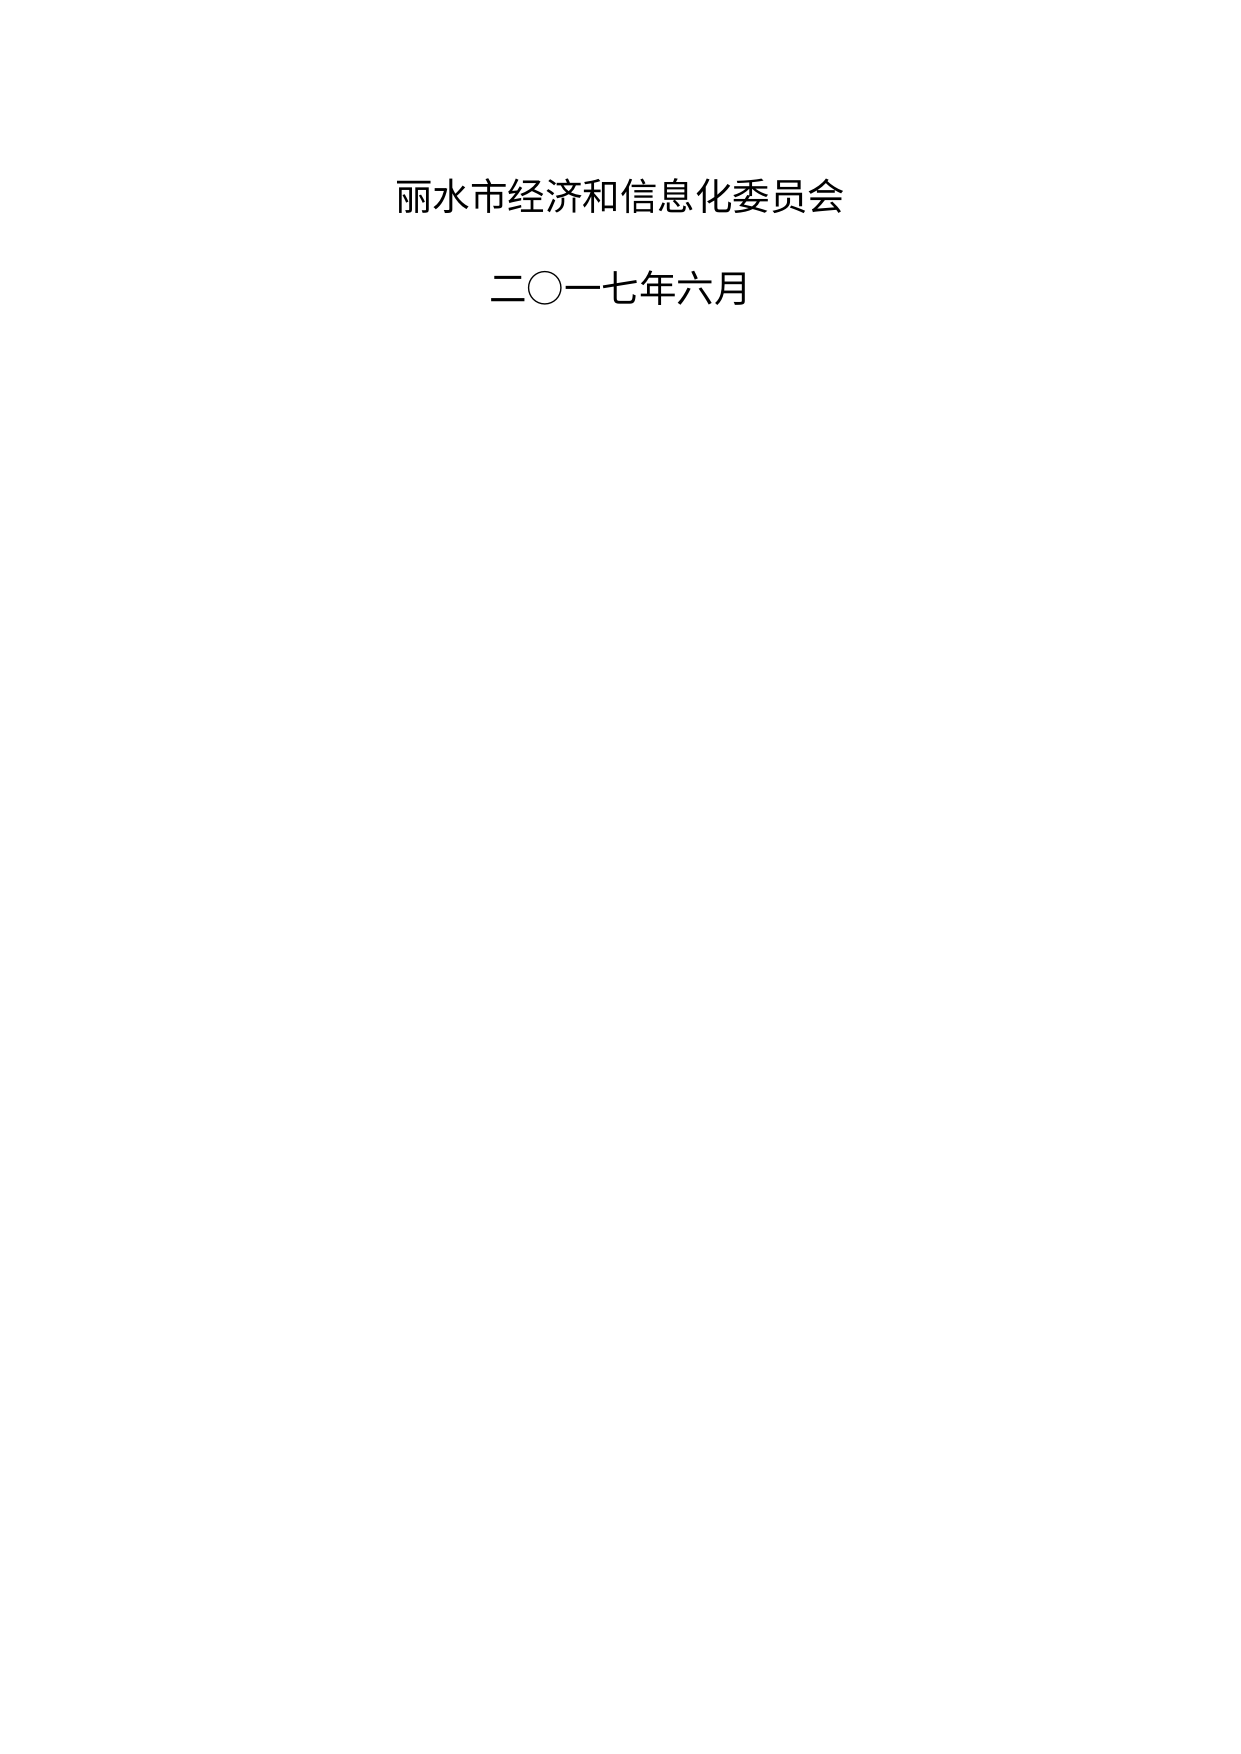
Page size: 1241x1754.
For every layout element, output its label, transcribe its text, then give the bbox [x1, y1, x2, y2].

text 二○一七年六月 [187, 254, 1053, 319]
text 丽水市经济和信息化委员会 [187, 162, 1053, 227]
